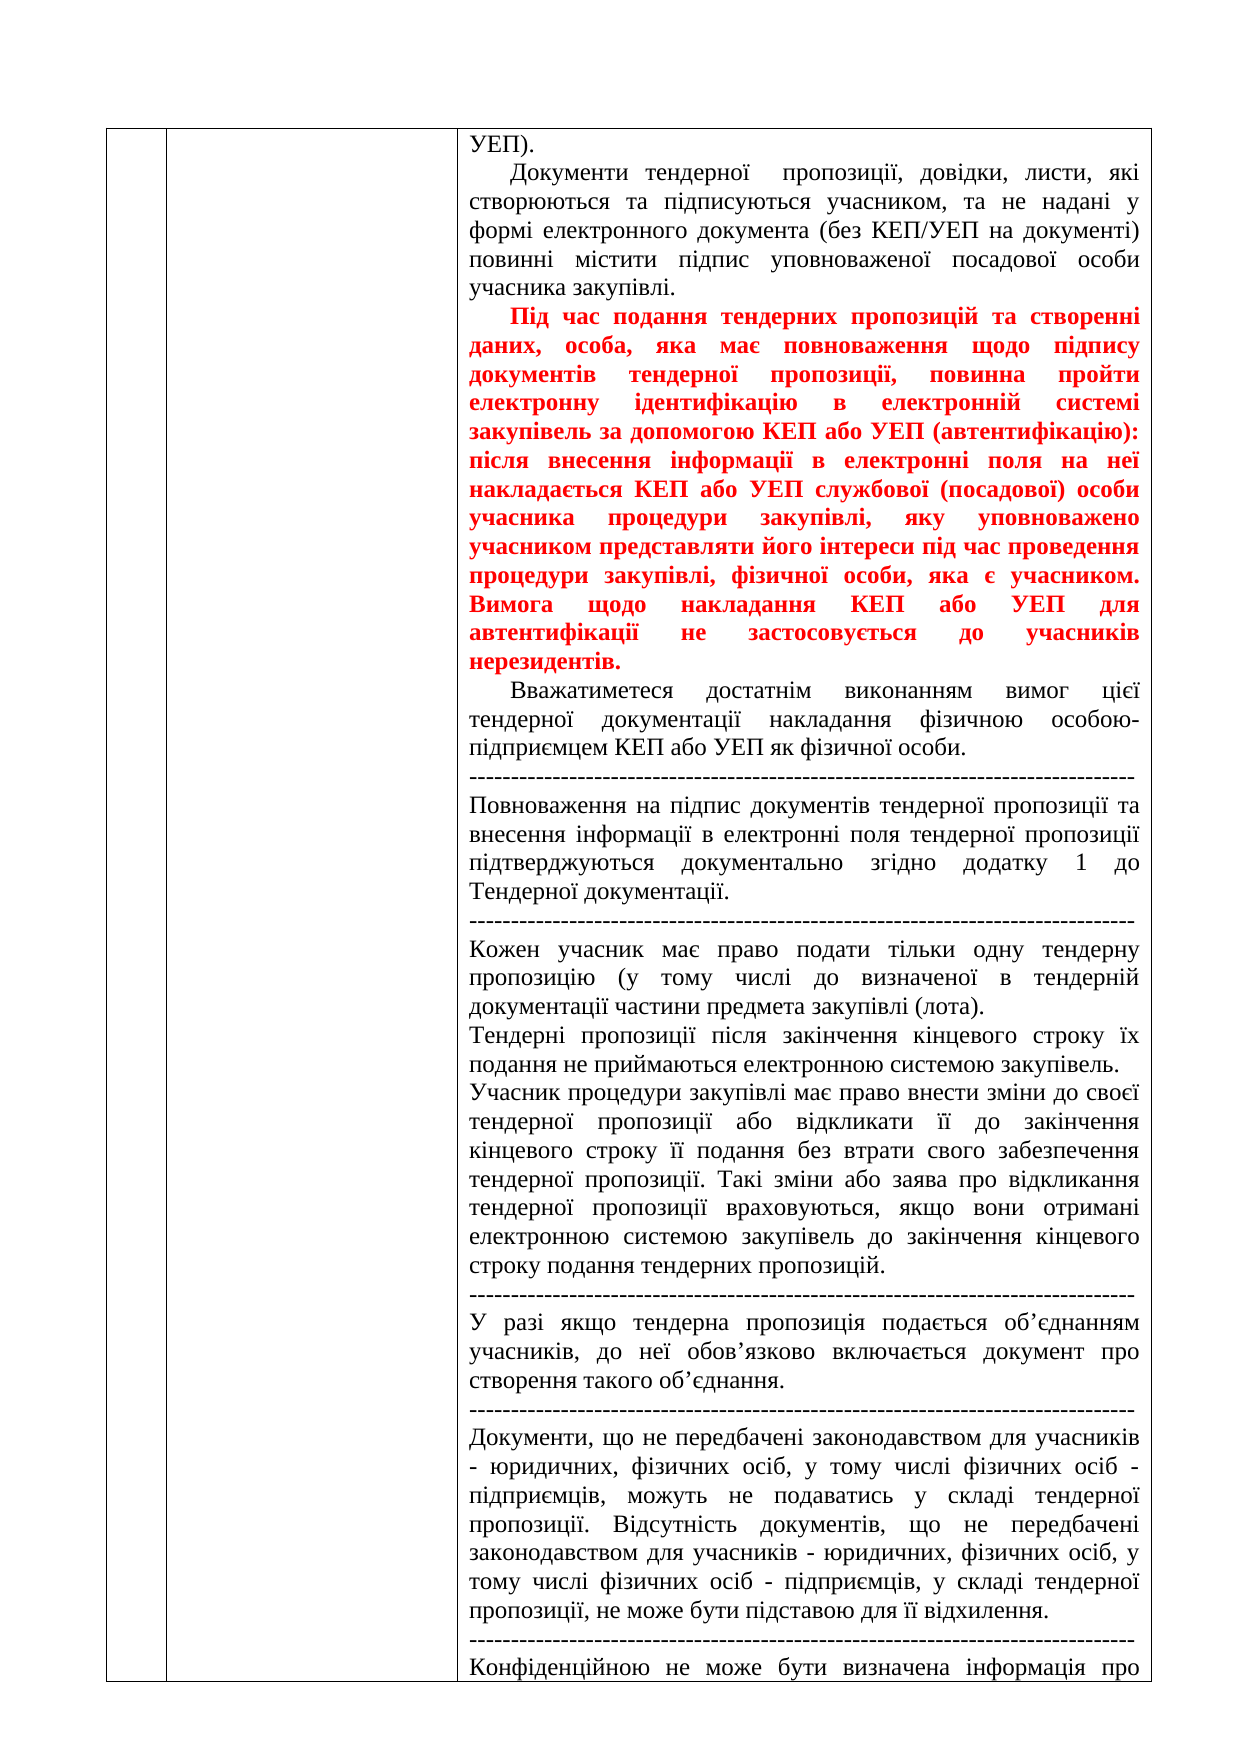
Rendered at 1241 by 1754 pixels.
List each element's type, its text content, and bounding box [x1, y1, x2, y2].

table_cell 1 [107, 129, 166, 1681]
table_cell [458, 129, 1151, 1681]
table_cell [167, 129, 457, 1681]
